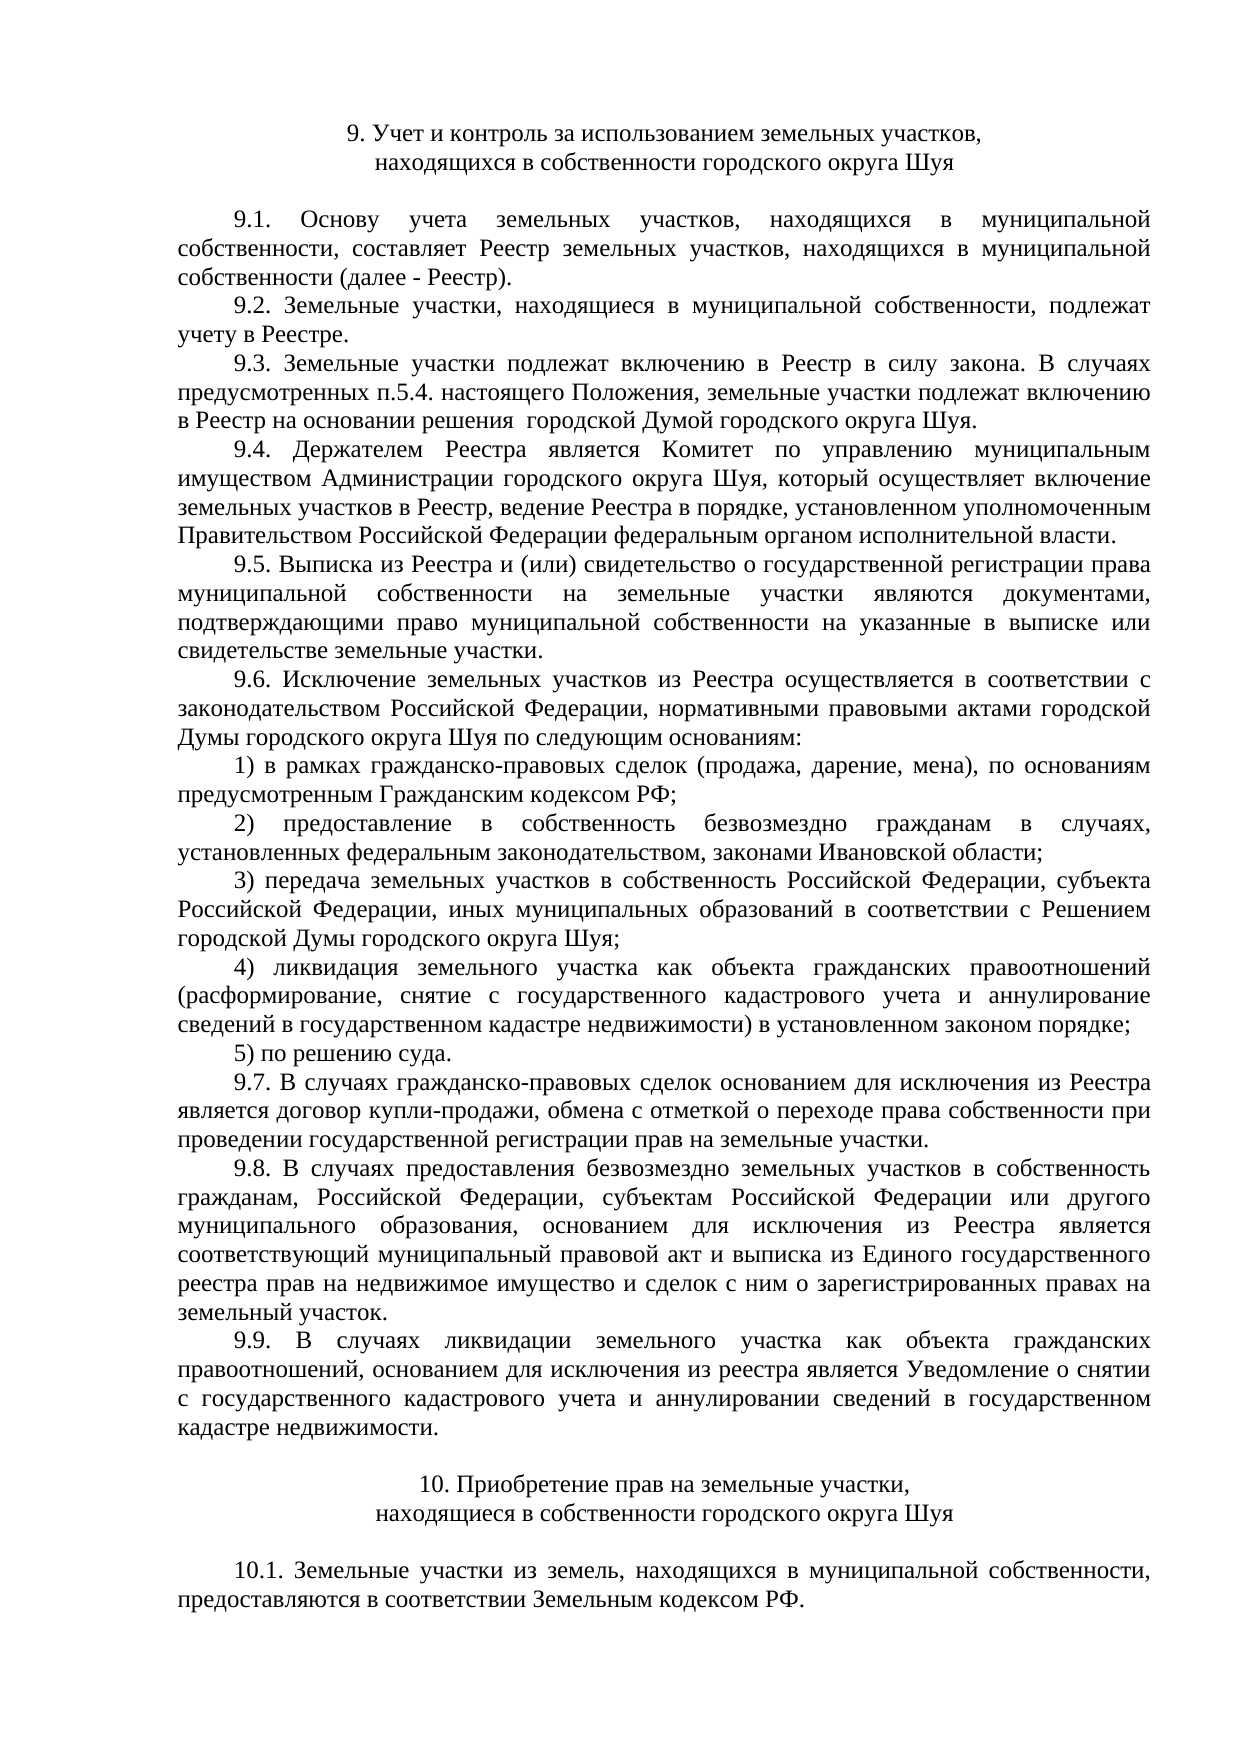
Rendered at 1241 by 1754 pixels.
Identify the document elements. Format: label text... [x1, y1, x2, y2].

text 9.3. Земельные участки подлежат включению в Реестр в силу закона. В случаях предусмотренных п.5.4. настоящего Положения, земельные участки подлежат включению в Реестр на основании решения городской Думой городского округа Шуя. [177, 348, 1152, 434]
text 9. Учет и контроль за использованием земельных участков, [177, 118, 1152, 147]
text 9.5. Выписка из Реестра и (или) свидетельство о государственной регистрации права муниципальной собственности на земельные участки являются документами, подтверждающими право муниципальной собственности на указанные в выписке или свидетельстве земельные участки. [177, 549, 1152, 664]
text 1) в рамках гражданско-правовых сделок (продажа, дарение, мена), по основаниям предусмотренным Гражданским кодексом РФ; [177, 751, 1152, 808]
text 2) предоставление в собственность безвозмездно гражданам в случаях, установленных федеральным законодательством, законами Ивановской области; [177, 808, 1152, 866]
text 10. Приобретение прав на земельные участки, [177, 1469, 1152, 1498]
text 9.8. В случаях предоставления безвозмездно земельных участков в собственность гражданам, Российской Федерации, субъектам Российской Федерации или другого муниципального образования, основанием для исключения из Реестра является соответствующий муниципальный правовой акт и выписка из Единого государственного реестра прав на недвижимое имущество и сделок с ним о зарегистрированных правах на земельный участок. [177, 1153, 1152, 1326]
text 5) по решению суда. [177, 1038, 1152, 1067]
text 10.1. Земельные участки из земель, находящихся в муниципальной собственности, предоставляются в соответствии Земельным кодексом РФ. [177, 1556, 1152, 1613]
text 9.7. В случаях гражданско-правовых сделок основанием для исключения из Реестра является договор купли-продажи, обмена с отметкой о переходе права собственности при проведении государственной регистрации прав на земельные участки. [177, 1067, 1152, 1153]
text 9.4. Держателем Реестра является Комитет по управлению муниципальным имуществом Администрации городского округа Шуя, который осуществляет включение земельных участков в Реестр, ведение Реестра в порядке, установленном уполномоченным Правительством Российской Федерации федеральным органом исполнительной власти. [177, 434, 1152, 549]
text 4) ликвидация земельного участка как объекта гражданских правоотношений (расформирование, снятие с государственного кадастрового учета и аннулирование сведений в государственном кадастре недвижимости) в установленном законом порядке; [177, 952, 1152, 1038]
text 9.6. Исключение земельных участков из Реестра осуществляется в соответствии с законодательством Российской Федерации, нормативными правовыми актами городской Думы городского округа Шуя по следующим основаниям: [177, 664, 1152, 751]
text находящихся в собственности городского округа Шуя [177, 147, 1152, 176]
text 9.2. Земельные участки, находящиеся в муниципальной собственности, подлежат учету в Реестре. [177, 291, 1152, 348]
text находящиеся в собственности городского округа Шуя [177, 1498, 1152, 1527]
text 3) передача земельных участков в собственность Российской Федерации, субъекта Российской Федерации, иных муниципальных образований в соответствии с Решением городской Думы городского округа Шуя; [177, 866, 1152, 952]
text 9.1. Основу учета земельных участков, находящихся в муниципальной собственности, составляет Реестр земельных участков, находящихся в муниципальной собственности (далее - Реестр). [177, 204, 1152, 291]
text 9.9. В случаях ликвидации земельного участка как объекта гражданских правоотношений, основанием для исключения из реестра является Уведомление о снятии с государственного кадастрового учета и аннулировании сведений в государственном кадастре недвижимости. [177, 1326, 1152, 1441]
